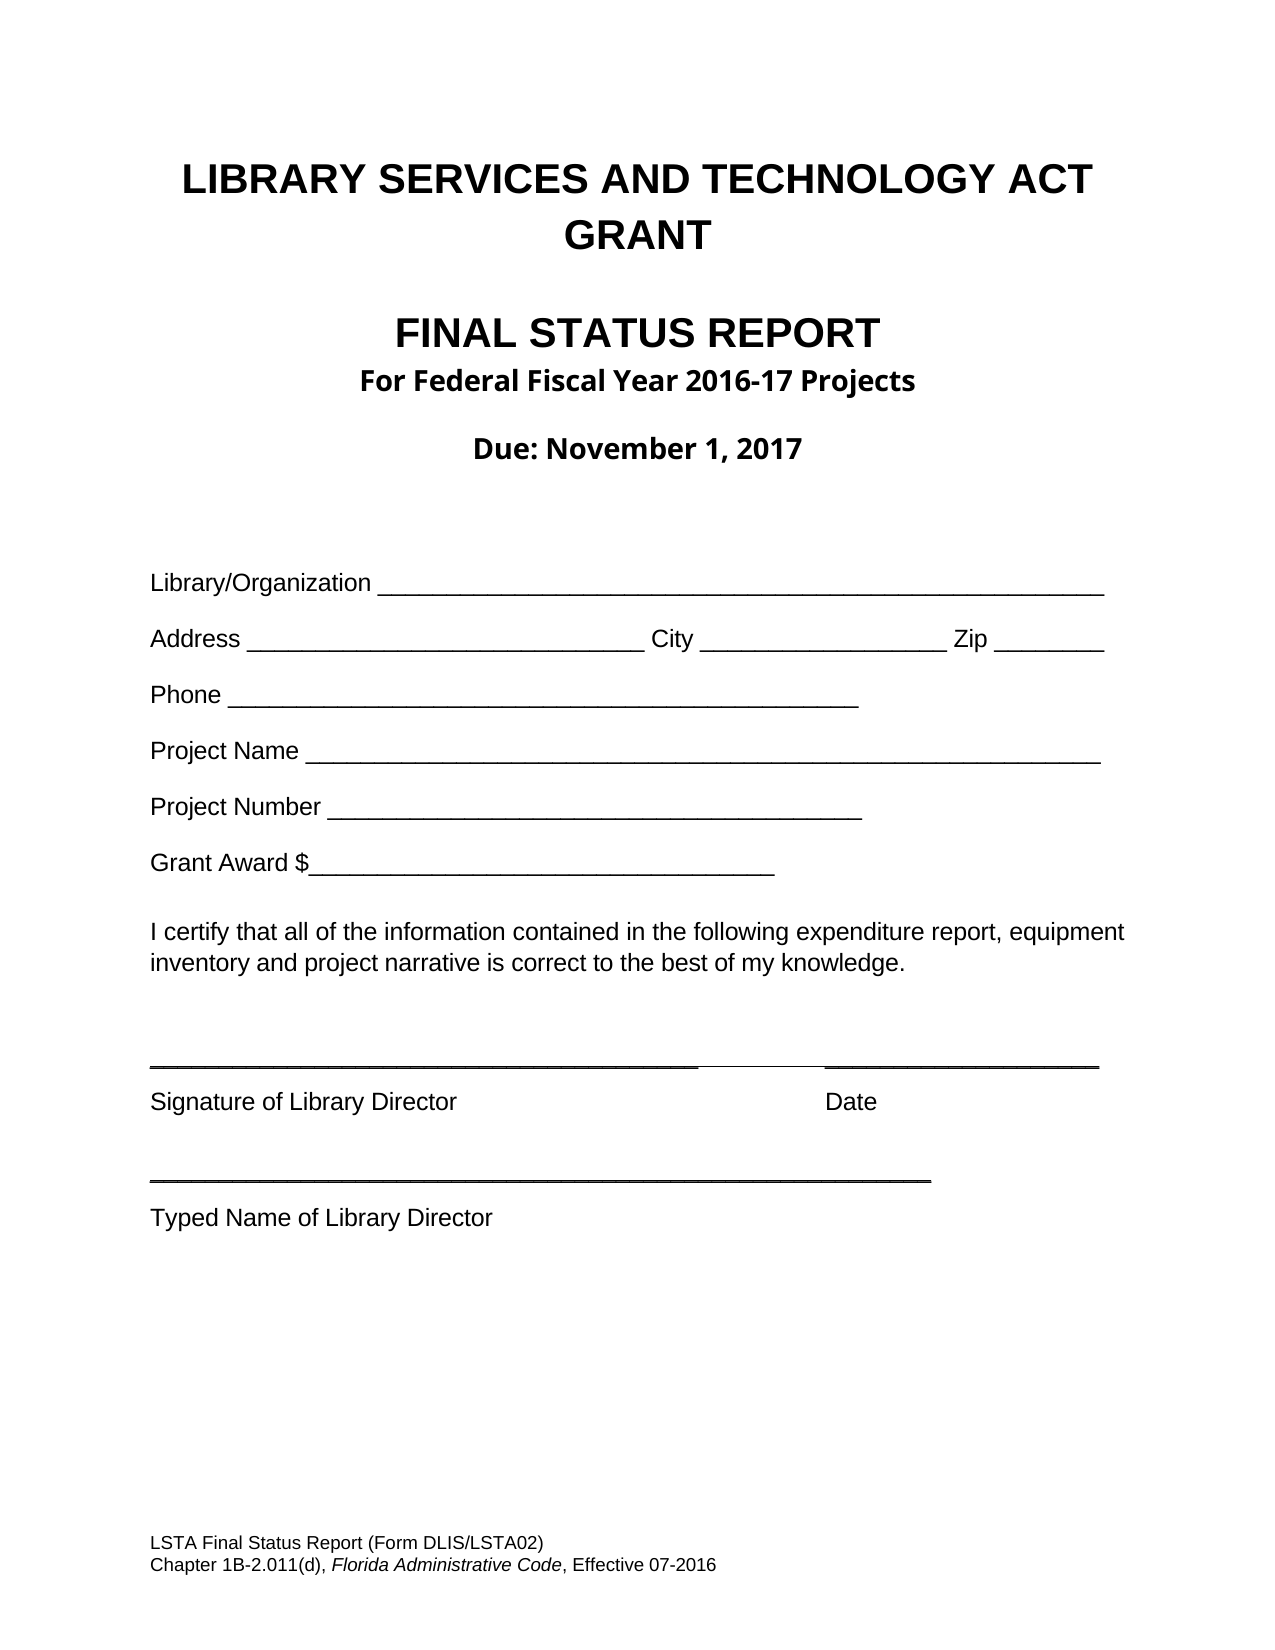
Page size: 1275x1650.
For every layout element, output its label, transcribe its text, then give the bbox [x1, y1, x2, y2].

subtitle GRANT [150, 210, 1125, 258]
text Project Name __________________________________________________________ [150, 736, 1125, 764]
text Grant Award $__________________________________ [150, 848, 1125, 877]
text Phone ______________________________________________ [150, 680, 1125, 708]
text I certify that all of the information contained in the following expenditure report, equipment inventory and project narrative is correct to the best of my knowledge. [150, 916, 1125, 976]
text For Federal Fiscal Year 2016-17 Projects [150, 360, 1125, 400]
text Typed Name of Library Director [150, 1203, 1125, 1231]
text Address _____________________________ City __________________ Zip ________ [150, 624, 1125, 652]
subtitle FINAL STATUS REPORT [150, 308, 1125, 356]
text Project Number _______________________________________ [150, 792, 1125, 821]
text ________________________________________ ____________________ [150, 1041, 1125, 1070]
text _________________________________________________________ [150, 1155, 1125, 1184]
text Library/Organization _____________________________________________________ [150, 568, 1125, 596]
text Due: November 1, 2017 [150, 428, 1125, 468]
text Signature of Library Director Date [150, 1086, 1125, 1115]
subtitle LIBRARY SERVICES AND TECHNOLOGY ACT [150, 154, 1125, 202]
